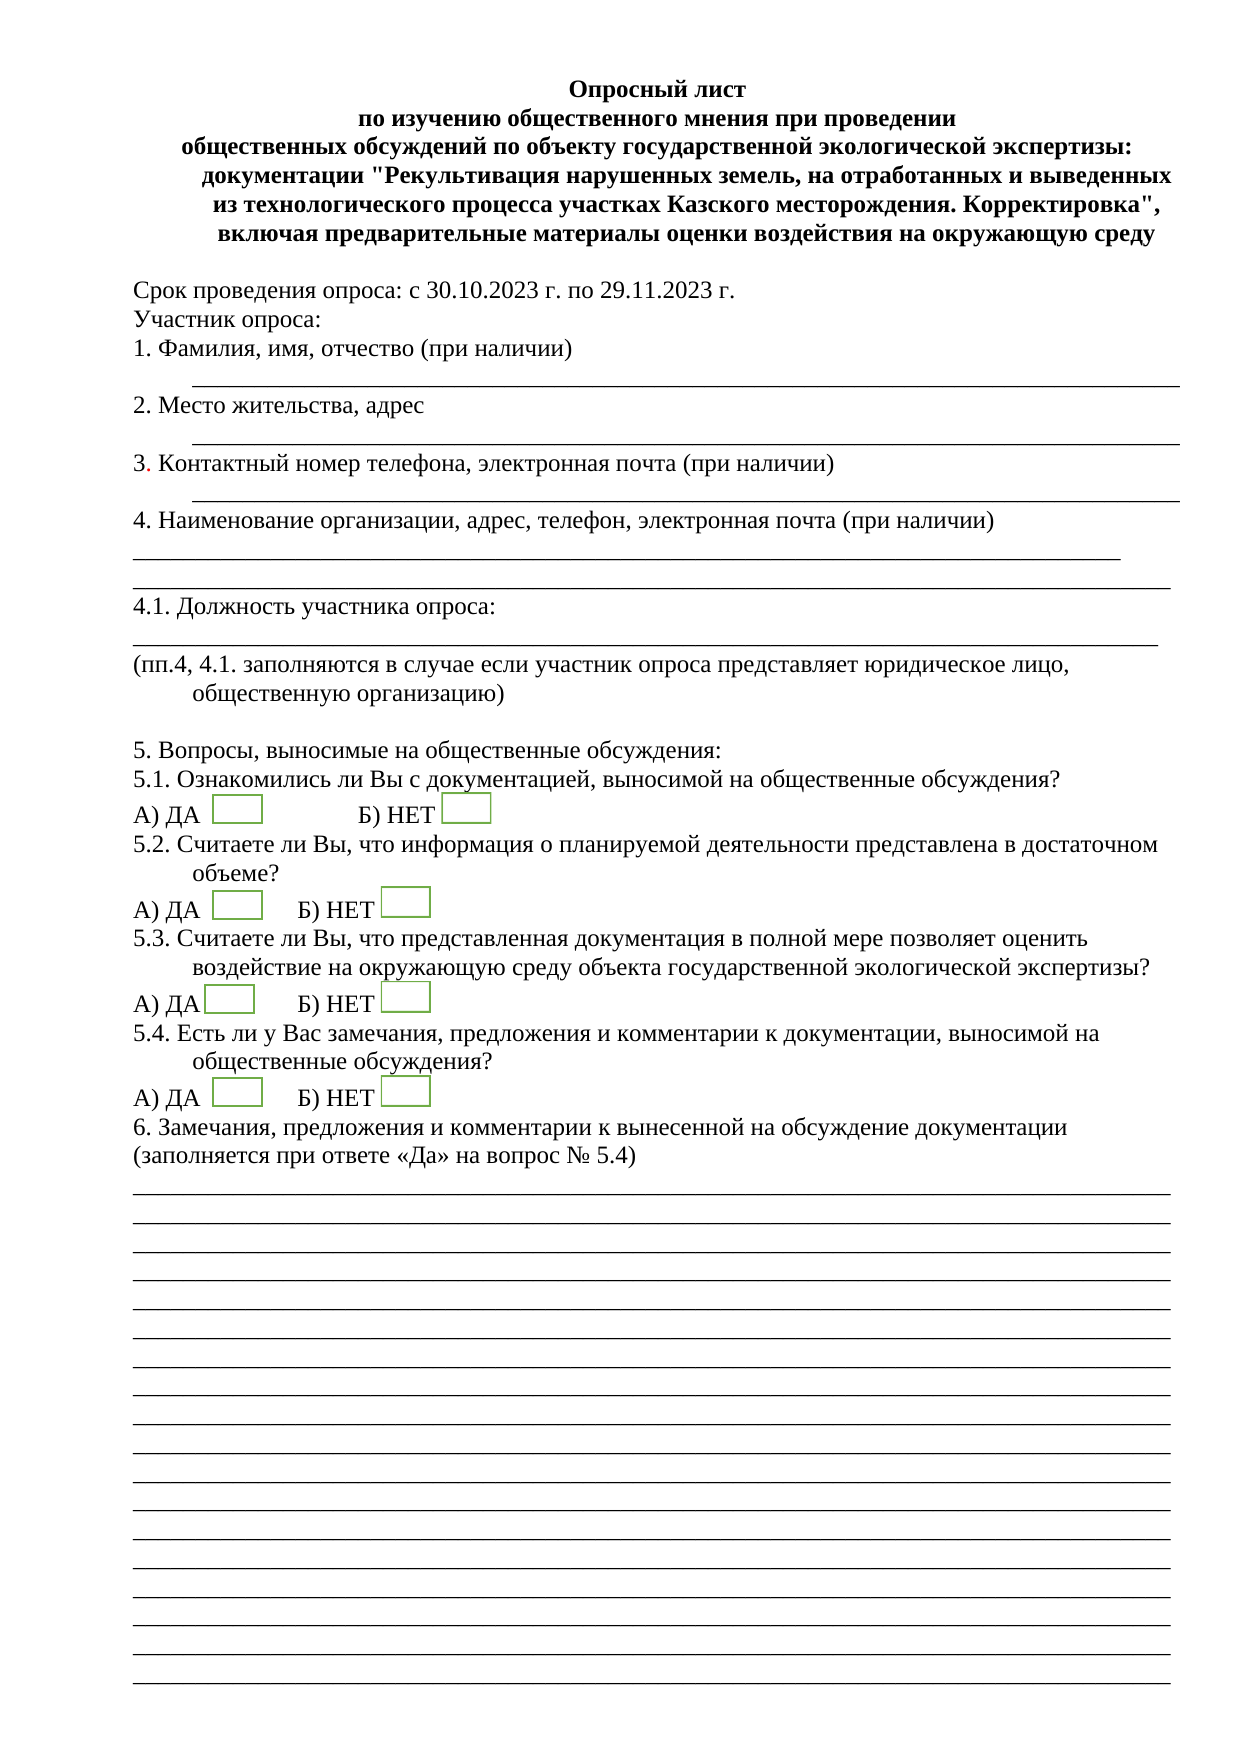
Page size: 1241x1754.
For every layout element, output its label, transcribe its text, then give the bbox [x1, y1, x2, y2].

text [133, 1572, 1181, 1601]
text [133, 1629, 1181, 1658]
text А) ДА Б) НЕТ [133, 887, 1181, 923]
text 2. Место жительства, адрес _______________________________________________________________________________ [133, 390, 1181, 448]
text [133, 1601, 1181, 1629]
text (пп.4, 4.1. заполняются в случае если участник опроса представляет юридическое лицо, общественную организацию) [133, 649, 1181, 706]
text ___________________________________________________________________________________ [133, 1399, 1181, 1428]
text Опросный лист [133, 74, 1181, 103]
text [133, 1658, 1181, 1687]
text 3. Контактный номер телефона, электронная почта (при наличии) _______________________________________________________________________________ [133, 448, 1181, 505]
text ___________________________________________________________________________________ [133, 1313, 1181, 1342]
text ___________________________________________________________________________________ [133, 563, 1181, 591]
text ___________________________________________________________________________________ [133, 1428, 1181, 1457]
text _______________________________________________________________________________ [133, 534, 1181, 563]
text 5.3. Считаете ли Вы, что представленная документация в полной мере позволяет оценить воздействие на окружающую среду объекта государственной экологической экспертизы? [133, 923, 1181, 981]
text ___________________________________________________________________________________ [133, 1256, 1181, 1284]
text 5.2. Считаете ли Вы, что информация о планируемой деятельности представлена в достаточном объеме? [133, 829, 1181, 887]
text 4.1. Должность участника опроса: [133, 591, 1181, 620]
text (заполняется при ответе «Да» на вопрос № 5.4) [133, 1141, 1181, 1169]
text общественных обсуждений по объекту государственной экологической экспертизы: документации "Рекультивация нарушенных земель, на отработанных и выведенных из технологического процесса участках Казского месторождения. Корректировка", включая предварительные материалы оценки воздействия на окружающую среду [133, 131, 1181, 246]
text 5.1. Ознакомились ли Вы с документацией, выносимой на общественные обсуждения? [133, 764, 1181, 793]
text А) ДА Б) НЕТ [133, 981, 1181, 1018]
text ___________________________________________________________________________________ [133, 1227, 1181, 1256]
text ___________________________________________________________________________________ [133, 1486, 1181, 1514]
text 6. Замечания, предложения и комментарии к вынесенной на обсуждение документации [133, 1112, 1181, 1141]
picture [380, 886, 431, 918]
text ___________________________________________________________________________________ [133, 1342, 1181, 1371]
text по изучению общественного мнения при проведении [133, 103, 1181, 131]
text __________________________________________________________________________________ [133, 620, 1181, 649]
text ___________________________________________________________________________________ [133, 1169, 1181, 1198]
text 1. Фамилия, имя, отчество (при наличии) _______________________________________________________________________________ [133, 333, 1181, 390]
picture [380, 1075, 431, 1107]
picture [441, 792, 492, 824]
text Участник опроса: [133, 304, 1181, 333]
text ___________________________________________________________________________________ [133, 1198, 1181, 1227]
text ___________________________________________________________________________________ [133, 1457, 1181, 1486]
text 5. Вопросы, выносимые на общественные обсуждения: [133, 735, 1181, 764]
text Срок проведения опроса: с 30.10.2023 г. по 29.11.2023 г. [133, 275, 1181, 304]
text ___________________________________________________________________________________ [133, 1284, 1181, 1313]
picture [380, 981, 431, 1013]
text 5.4. Есть ли у Вас замечания, предложения и комментарии к документации, выносимой на общественные обсуждения? [133, 1018, 1181, 1075]
text А) ДА Б) НЕТ [133, 1075, 1181, 1112]
text 4. Наименование организации, адрес, телефон, электронная почта (при наличии) [133, 505, 1181, 534]
text ___________________________________________________________________________________ [133, 1514, 1181, 1543]
text ___________________________________________________________________________________ [133, 1543, 1181, 1572]
text ___________________________________________________________________________________ [133, 1371, 1181, 1399]
text А) ДА Б) НЕТ [133, 793, 1181, 829]
